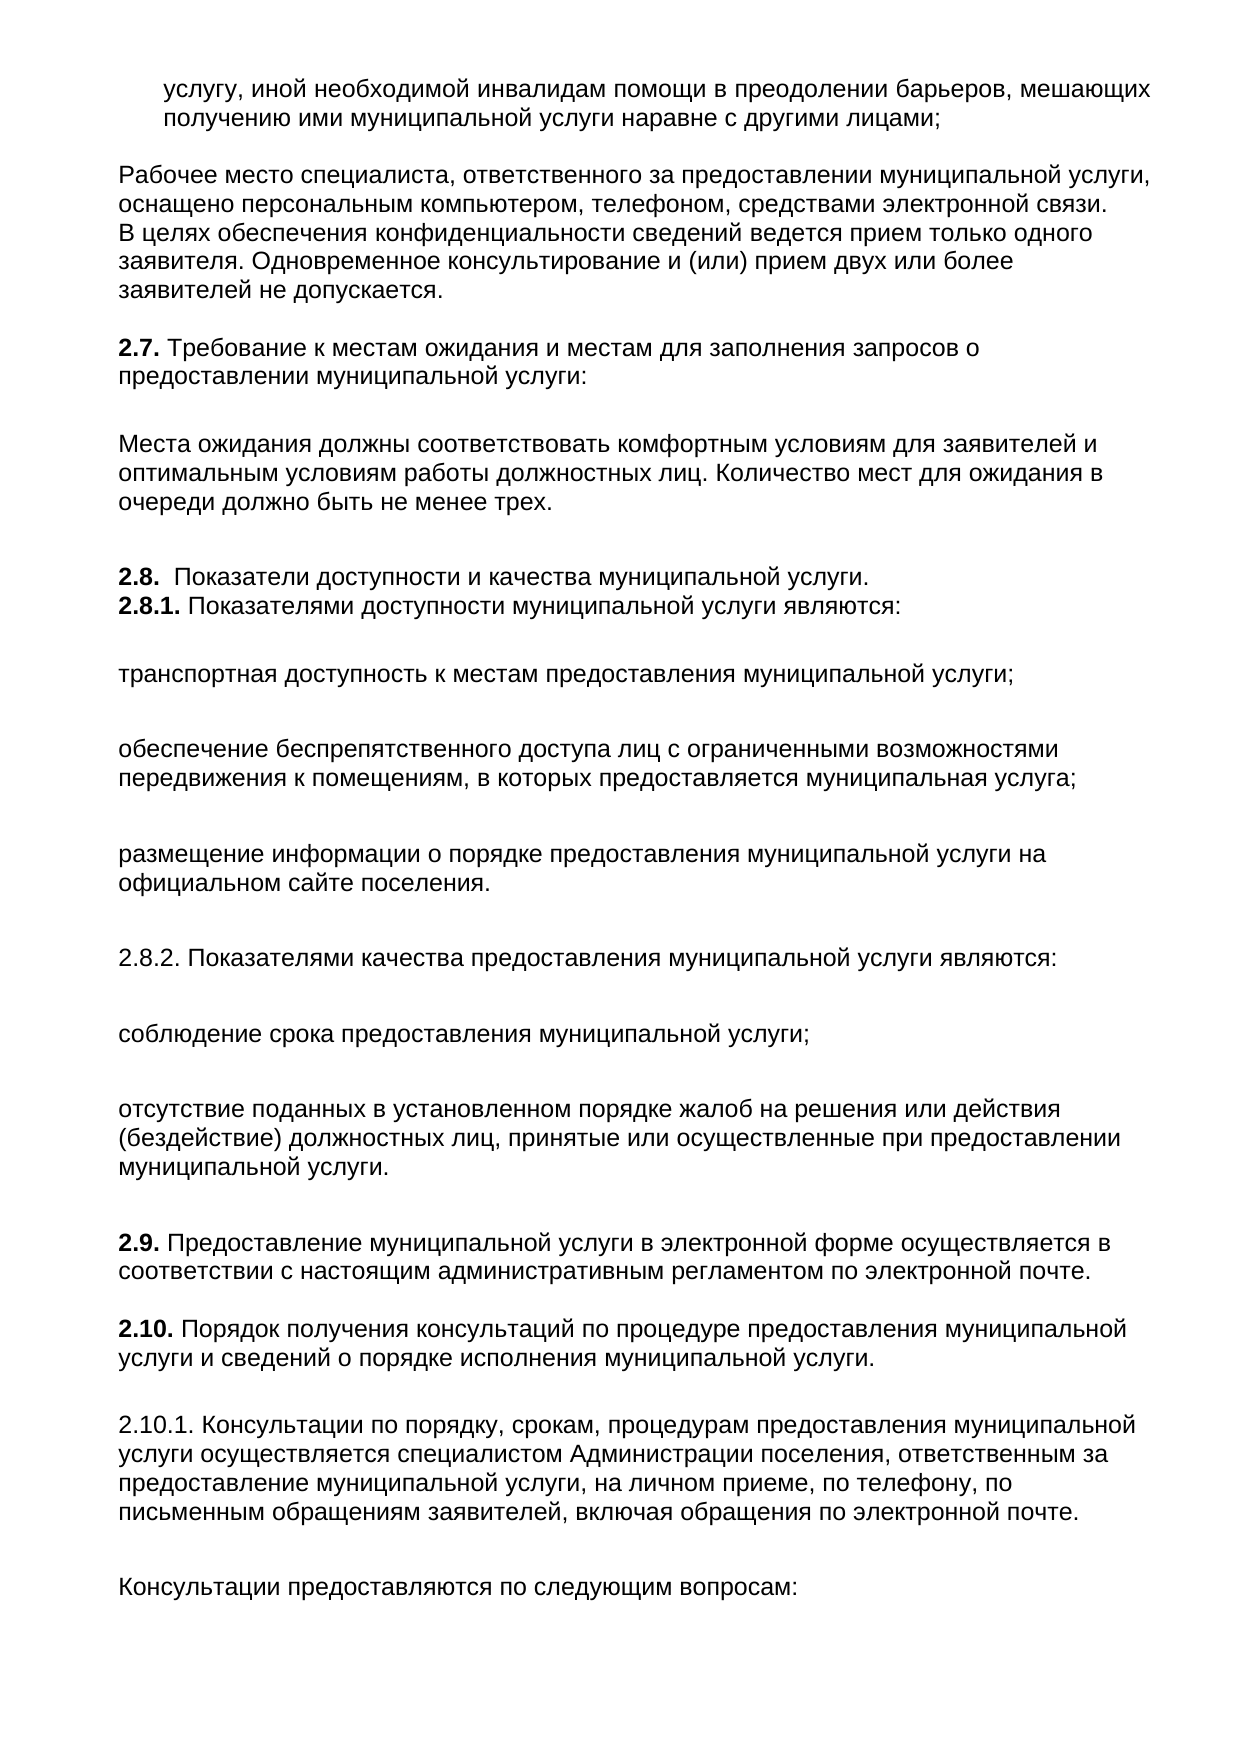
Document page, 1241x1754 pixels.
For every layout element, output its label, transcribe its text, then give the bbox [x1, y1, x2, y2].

text В целях обеспечения конфиденциальности сведений ведется прием только одного заявителя. Одновременное консультирование и (или) прием двух или более заявителей не допускается. [118, 218, 1152, 304]
text 2.8.1. Показателями доступности муниципальной услуги являются: [118, 591, 1152, 620]
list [118, 74, 1152, 131]
text Места ожидания должны соответствовать комфортным условиям для заявителей и оптимальным условиям работы должностных лиц. Количество мест для ожидания в очереди должно быть не менее трех. [118, 429, 1152, 515]
text 2.8.2. Показателями качества предоставления муниципальной услуги являются: [118, 943, 1152, 972]
text обеспечение беспрепятственного доступа лиц с ограниченными возможностями передвижения к помещениям, в которых предоставляется муниципальная услуга; [118, 734, 1152, 792]
text соблюдение срока предоставления муниципальной услуги; [118, 1019, 1152, 1048]
text 2.9. Предоставление муниципальной услуги в электронной форме осуществляется в соответствии с настоящим административным регламентом по электронной почте. [118, 1228, 1152, 1285]
text 2.10.1. Консультации по порядку, срокам, процедурам предоставления муниципальной услуги осуществляется специалистом Администрации поселения, ответственным за предоставление муниципальной услуги, на личном приеме, по телефону, по письменным обращениям заявителей, включая обращения по электронной почте. [118, 1410, 1152, 1525]
text Консультации предоставляются по следующим вопросам: [118, 1572, 1152, 1601]
text размещение информации о порядке предоставления муниципальной услуги на официальном сайте поселения. [118, 839, 1152, 896]
text 2.8. Показатели доступности и качества муниципальной услуги. [118, 562, 1152, 591]
text 2.10. Порядок получения консультаций по процедуре предоставления муниципальной услуги и сведений о порядке исполнения муниципальной услуги. [118, 1314, 1152, 1371]
text 2.7. Требование к местам ожидания и местам для заполнения запросов о предоставлении муниципальной услуги: [118, 333, 1152, 390]
text отсутствие поданных в установленном порядке жалоб на решения или действия (бездействие) должностных лиц, принятые или осуществленные при предоставлении муниципальной услуги. [118, 1094, 1152, 1181]
text Рабочее место специалиста, ответственного за предоставлении муниципальной услуги, оснащено персональным компьютером, телефоном, средствами электронной связи. [118, 160, 1152, 218]
text транспортная доступность к местам предоставления муниципальной услуги; [118, 659, 1152, 688]
